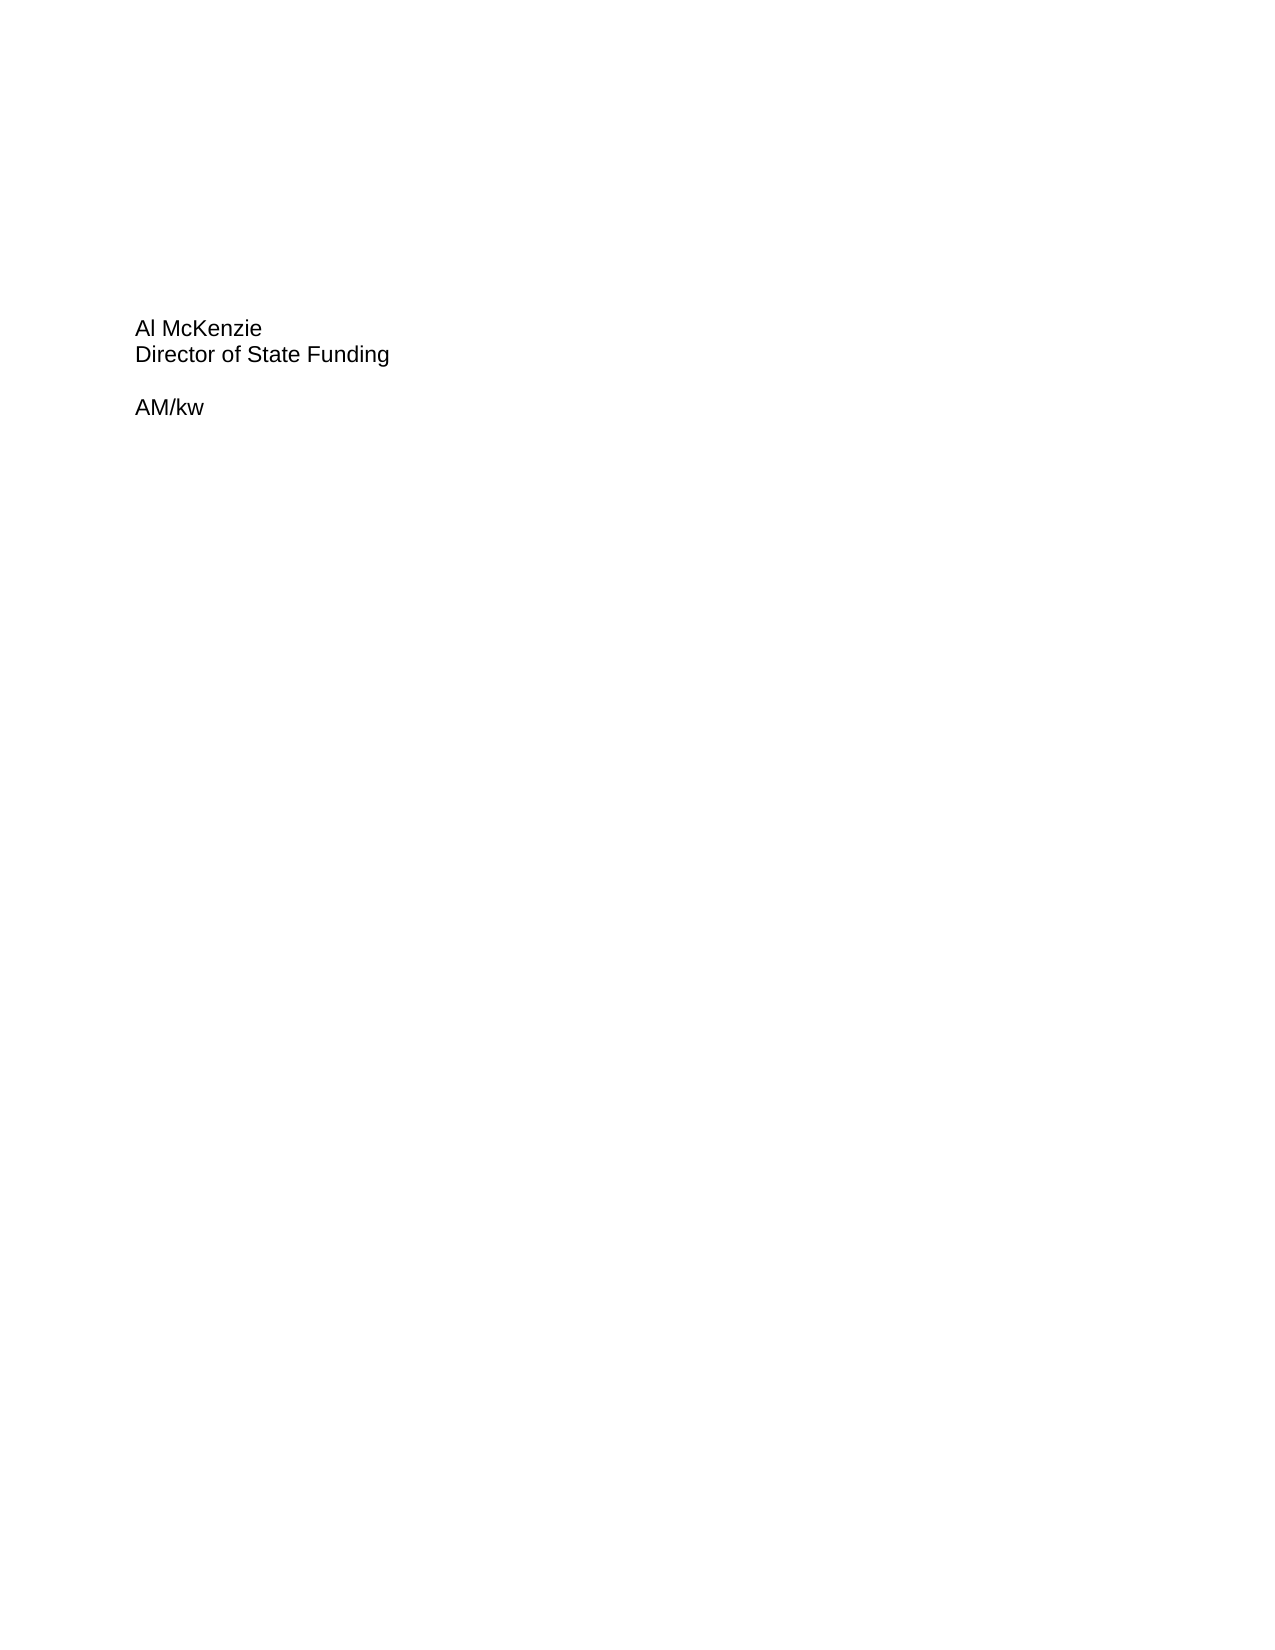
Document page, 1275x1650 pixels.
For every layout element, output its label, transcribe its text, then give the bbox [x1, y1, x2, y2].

text Director of State Funding [135, 341, 1155, 368]
text Al McKenzie [135, 315, 1155, 341]
text AM/kw [135, 394, 1155, 420]
